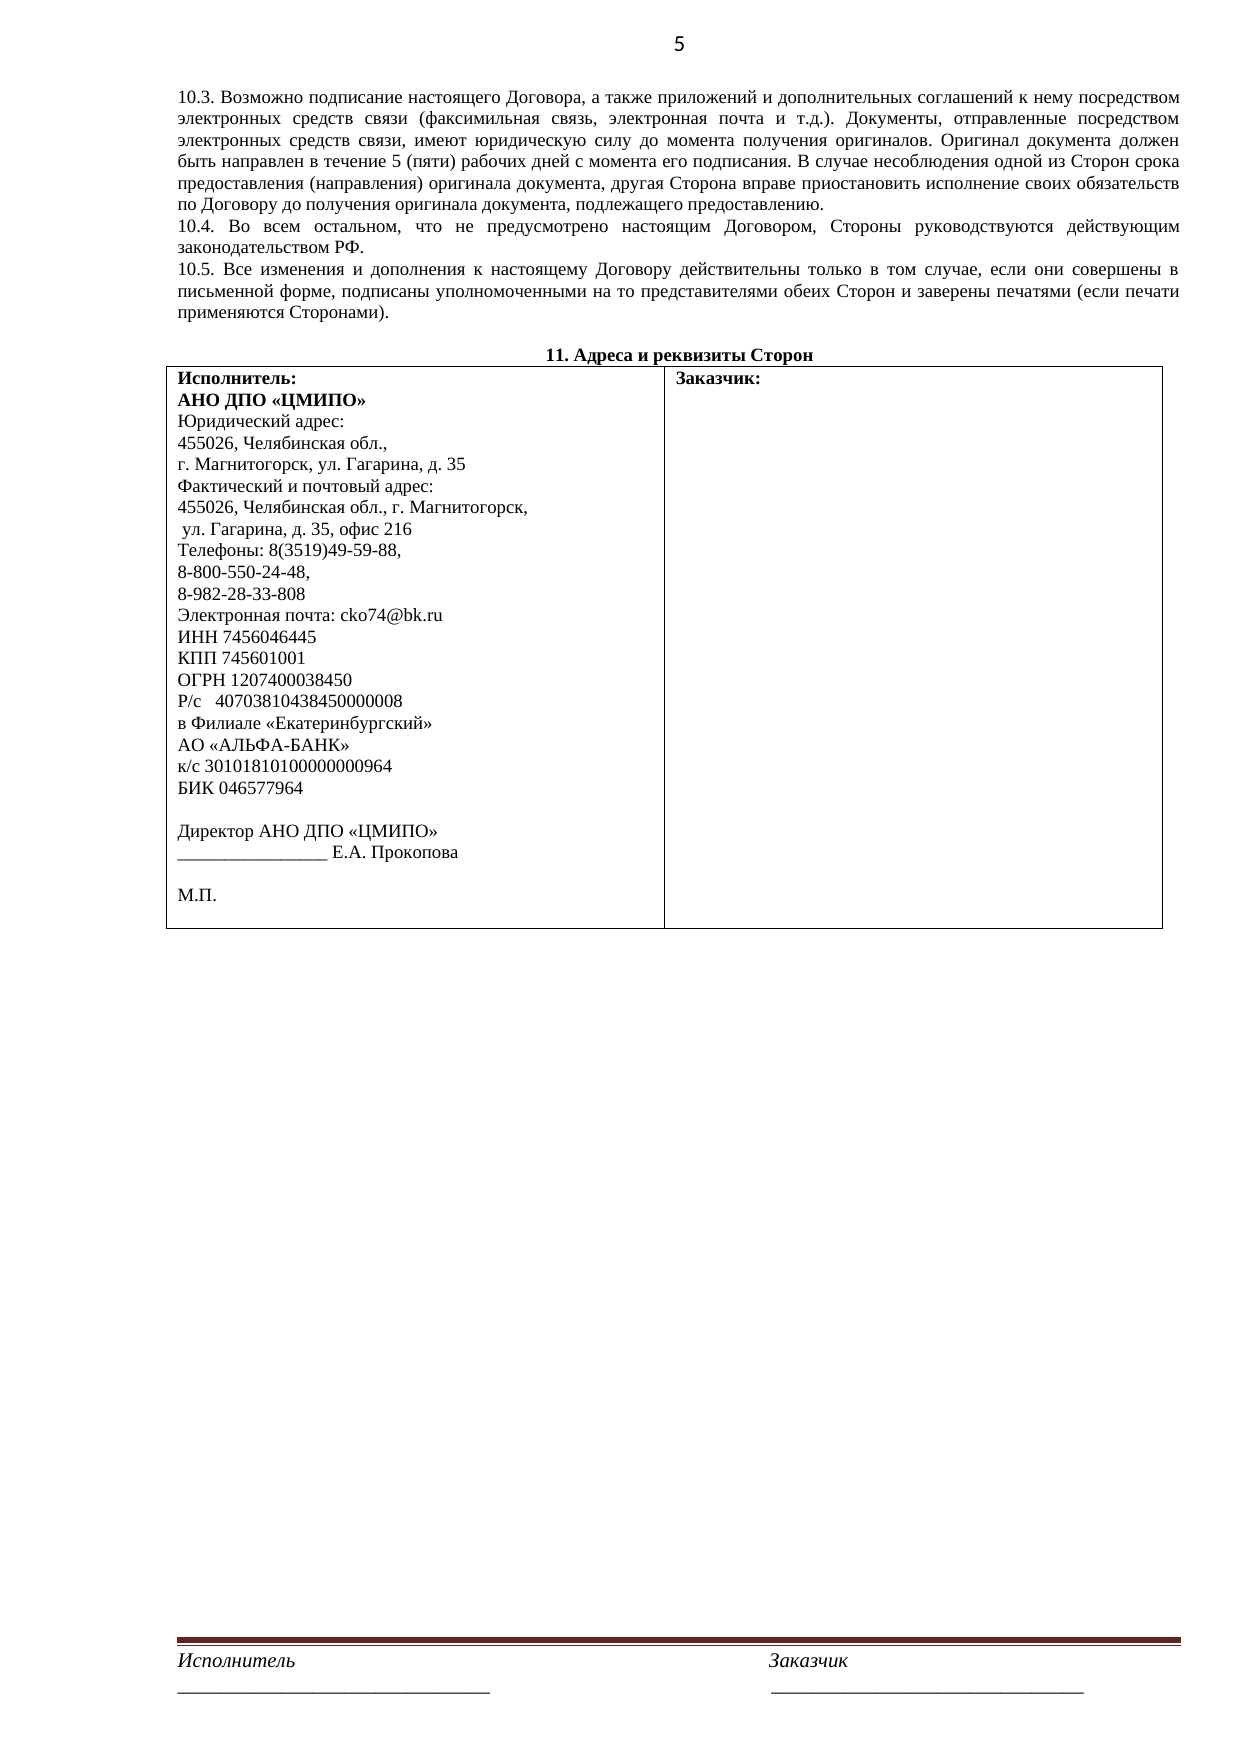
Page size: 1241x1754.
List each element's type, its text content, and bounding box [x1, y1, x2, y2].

text 10.5. Все изменения и дополнения к настоящему Договору действительны только в том случае, если они совершены в письменной форме, подписаны уполномоченными на то представителями обеих Сторон и заверены печатями (если печати применяются Сторонами). [177, 258, 1181, 323]
table_header Исполнитель: АНО ДПО «ЦМИПО» Юридический адрес: 455026, Челябинская обл., г. Магнитогорск, ул. Гагарина, д. 35 Фактический и почтовый адрес: 455026, Челябинская обл., г. Магнитогорск, ул. Гагарина, д. 35, офис 216 Телефоны: 8(3519)49-59-88, 8-800-550-24-48, 8-982-28-33-808 Электронная почта: cko74@bk.ru ИНН 7456046445 КПП 745601001 ОГРН 1207400038450 Р/с 40703810438450000008 в Филиале «Екатеринбургский» АО «АЛЬФА-БАНК» к/с 30101810100000000964 БИК 046577964 Директор АНО ДПО «ЦМИПО» ________________ Е.А. Прокопова М.П. [167, 367, 664, 927]
text 11. Адреса и реквизиты Сторон [177, 344, 1181, 366]
text 10.3. Возможно подписание настоящего Договора, а также приложений и дополнительных соглашений к нему посредством электронных средств связи (факсимильная связь, электронная почта и т.д.). Документы, отправленные посредством электронных средств связи, имеют юридическую силу до момента получения оригиналов. Оригинал документа должен быть направлен в течение 5 (пяти) рабочих дней с момента его подписания. В случае несоблюдения одной из Сторон срока предоставления (направления) оригинала документа, другая Сторона вправе приостановить исполнение своих обязательств по Договору до получения оригинала документа, подлежащего предоставлению. [177, 86, 1181, 215]
text 10.4. Во всем остальном, что не предусмотрено настоящим Договором, Стороны руководствуются действующим законодательством РФ. [177, 215, 1181, 258]
table_header Заказчик: [665, 367, 1162, 927]
